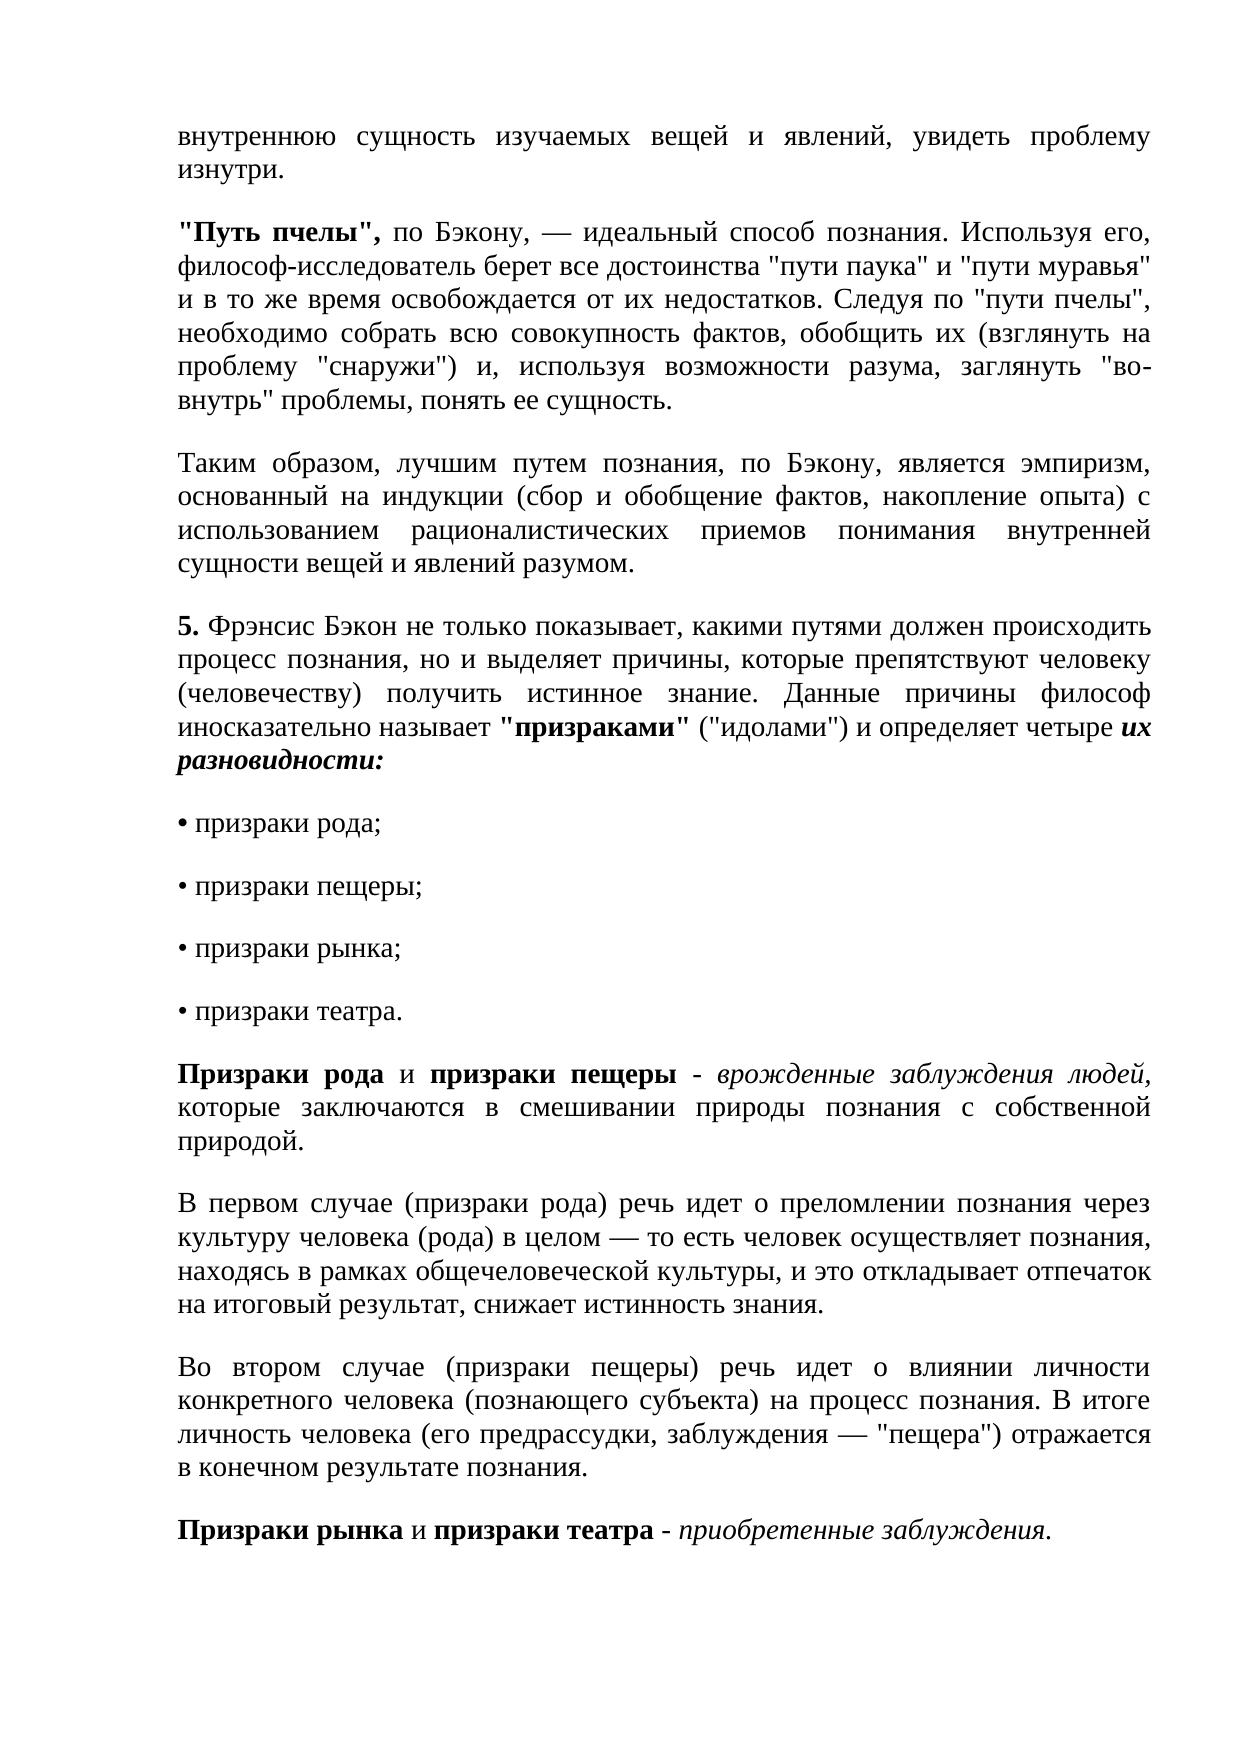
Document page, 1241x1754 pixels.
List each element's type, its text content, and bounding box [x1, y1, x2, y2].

text • призраки рынка; [177, 930, 1152, 964]
text • призраки рода; [177, 805, 1152, 838]
text "Путь пчелы", по Бэкону, — идеальный способ познания. Используя его, философ-исследователь берет все достоинства "пути паука" и "пути муравья" и в то же время освобождается от их недостатков. Следуя по "пути пчелы", необходимо собрать всю совокупность фактов, обобщить их (взглянуть на проблему "снаружи") и, используя возможности разума, заглянуть "вовнутрь" проблемы, понять ее сущность. [177, 214, 1152, 416]
text В первом случае (призраки рода) речь идет о преломлении познания через культуру человека (рода) в целом — то есть человек осуществляет познания, находясь в рамках общечеловеческой культуры, и это откладывает отпечаток на итоговый результат, снижает истинность знания. [177, 1186, 1152, 1320]
text • призраки пещеры; [177, 868, 1152, 901]
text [177, 118, 1152, 185]
text Таким образом, лучшим путем познания, по Бэкону, является эмпиризм, основанный на индукции (сбор и обобщение фактов, накопление опыта) с использованием рационалистических приемов понимания внутренней сущности вещей и явлений разумом. [177, 445, 1152, 579]
text Призраки рода и призраки пещеры - врожденные заблуждения людей, которые заключаются в смешивании природы познания с собственной природой. [177, 1056, 1152, 1156]
text • призраки театра. [177, 993, 1152, 1027]
text Во втором случае (призраки пещеры) речь идет о влиянии личности конкретного человека (познающего субъекта) на процесс познания. В итоге личность человека (его предрассудки, заблуждения — "пещера") отражается в конечном результате познания. [177, 1349, 1152, 1483]
text 5. Фрэнсис Бэкон не только показывает, какими путями должен происходить процесс познания, но и выделяет причины, которые препятствуют человеку (человечеству) получить истинное знание. Данные причины философ иносказательно называет "призраками" ("идолами") и определяет четыре их разновидности: [177, 608, 1152, 776]
text Призраки рынка и призраки театра - приобретенные заблуждения. [177, 1512, 1152, 1546]
